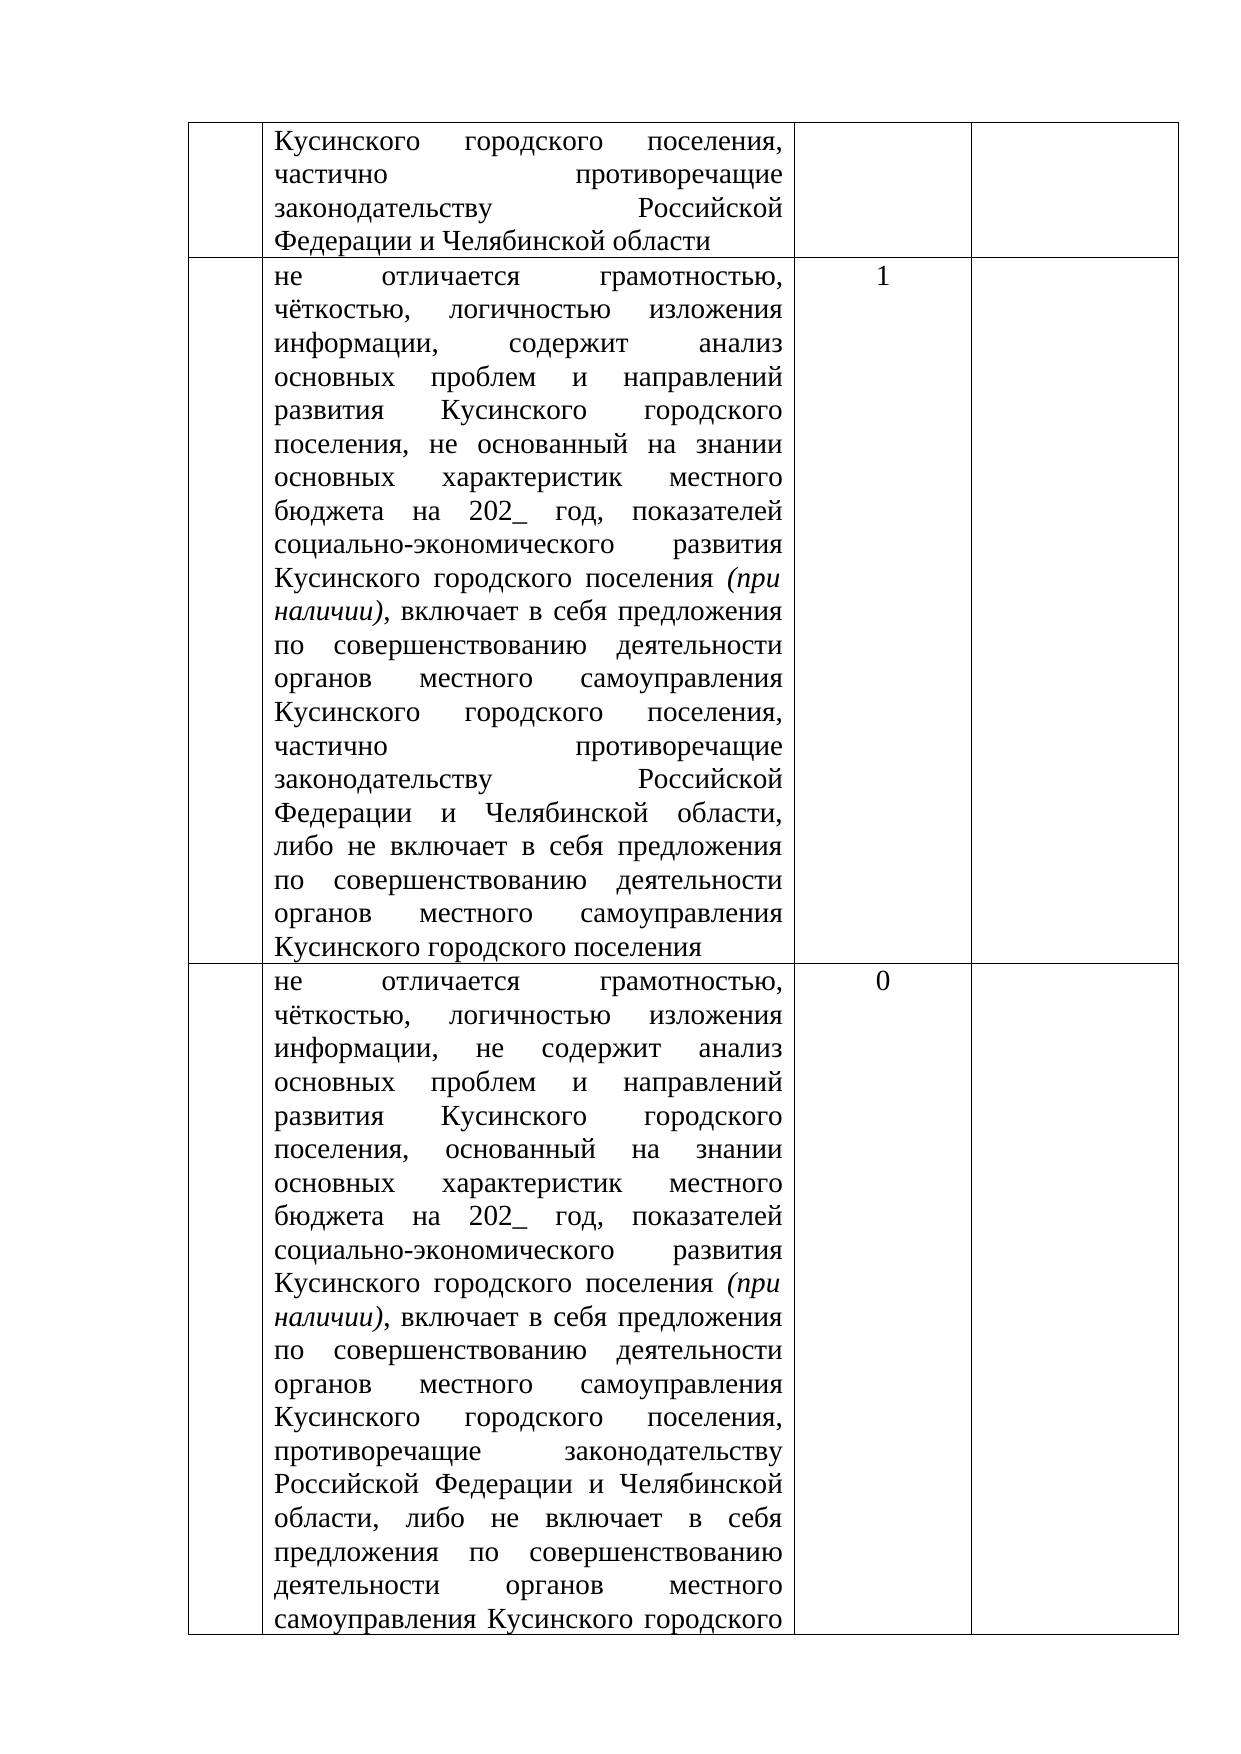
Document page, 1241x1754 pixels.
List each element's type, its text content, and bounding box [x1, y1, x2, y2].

table_cell [189, 258, 262, 962]
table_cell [263, 964, 794, 1634]
table_cell [972, 123, 1178, 257]
table_cell [189, 123, 262, 257]
table_cell [972, 258, 1178, 962]
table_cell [263, 123, 794, 257]
table_cell не отличается грамотностью, чёткостью, логичностью изложения информации, содержит анализ основных проблем и направлений развития Кусинского городского поселения, не основанный на знании основных характеристик местного бюджета на 202_ год, показателей социально-экономического развития Кусинского городского поселения (при наличии), включает в себя предложения по совершенствованию деятельности органов местного самоуправления Кусинского городского поселения, частично противоречащие законодательству Российской Федерации и Челябинской области, либо не включает в себя предложения по совершенствованию деятельности органов местного самоуправления Кусинского городского поселения [263, 258, 794, 962]
table_cell [972, 964, 1178, 1634]
table_cell [189, 964, 262, 1634]
table_cell 2 [795, 123, 971, 257]
table_cell 1 [795, 258, 971, 962]
table_cell 0 [795, 964, 971, 1634]
